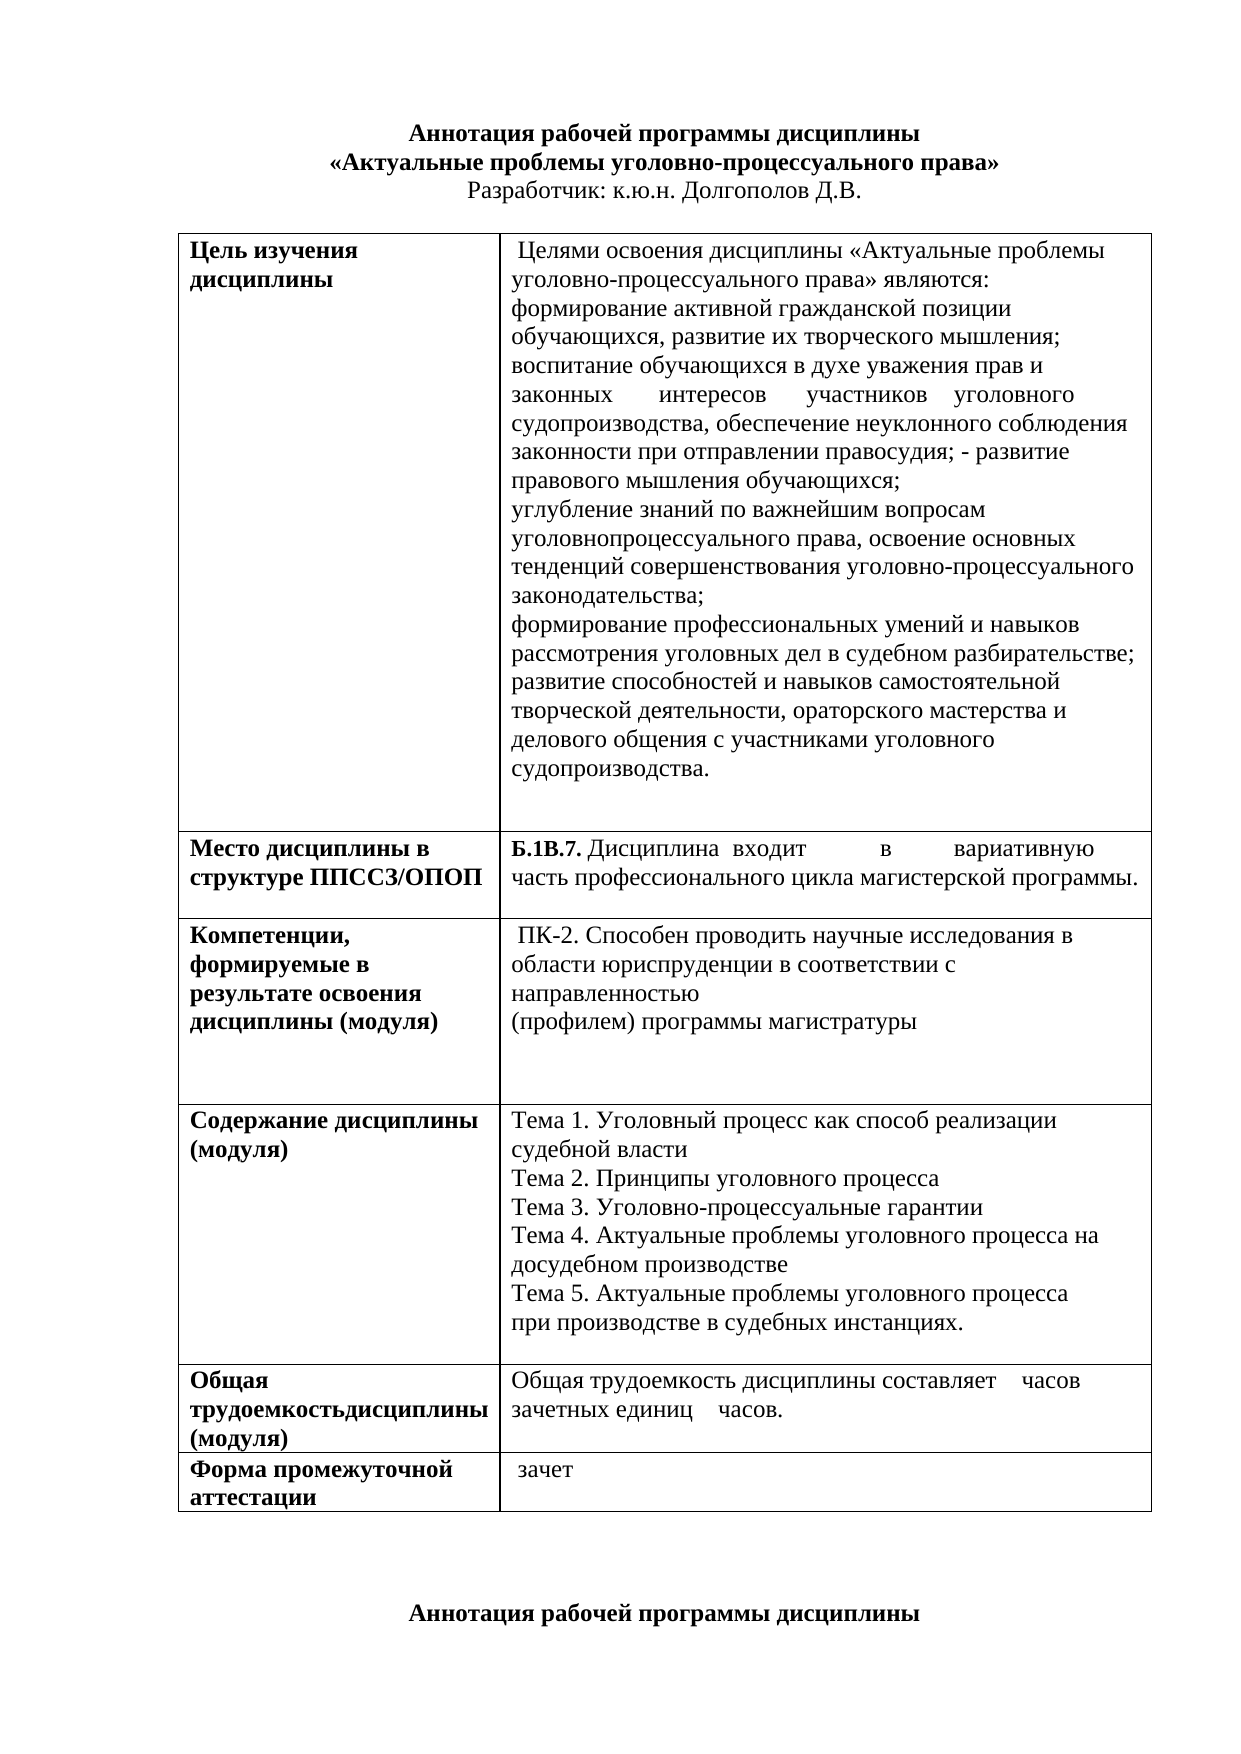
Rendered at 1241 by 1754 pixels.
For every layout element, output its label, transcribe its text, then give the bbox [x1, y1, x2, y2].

table_header Цель изучения дисциплины [179, 234, 499, 831]
table_cell Содержание дисциплины (модуля) [179, 1105, 499, 1363]
table_cell Б.1В.7. Дисциплина входит в вариативную часть профессионального цикла магистерской программы. [501, 832, 1151, 918]
table_cell зачет [501, 1453, 1151, 1511]
table_cell Место дисциплины в структуре ППССЗ/ОПОП [179, 832, 499, 918]
table_cell Тема 1. Уголовный процесс как способ реализации судебной власти Тема 2. Принципы уголовного процесса Тема 3. Уголовно-процессуальные гарантии Тема 4. Актуальные проблемы уголовного процесса на досудебном производстве Тема 5. Актуальные проблемы уголовного процесса при производстве в судебных инстанциях. [501, 1105, 1151, 1363]
text Разработчик: к.ю.н. Долгополов Д.В. [177, 176, 1152, 204]
table_header Целями освоения дисциплины «Актуальные проблемы уголовно-процессуального права» являются: формирование активной гражданской позиции обучающихся, развитие их творческого мышления; воспитание обучающихся в духе уважения прав и законных интересов участников уголовного судопроизводства, обеспечение неуклонного соблюдения законности при отправлении правосудия; - развитие правового мышления обучающихся; углубление знаний по важнейшим вопросам уголовнопроцессуального права, освоение основных тенденций совершенствования уголовно-процессуального законодательства; формирование профессиональных умений и навыков рассмотрения уголовных дел в судебном разбирательстве; развитие способностей и навыков самостоятельной творческой деятельности, ораторского мастерства и делового общения с участниками уголовного судопроизводства. [501, 234, 1151, 831]
table_cell Компетенции, формируемые в результате освоения дисциплины (модуля) [179, 919, 499, 1104]
table_cell Общая трудоемкость дисциплины составляет часов зачетных единиц часов. [501, 1365, 1151, 1452]
text Аннотация рабочей программы дисциплины [177, 118, 1152, 147]
table_cell ПК-2. Способен проводить научные исследования в области юриспруденции в соответствии с направленностью (профилем) программы магистратуры [501, 919, 1151, 1104]
text Аннотация рабочей программы дисциплины [177, 1598, 1152, 1627]
table_cell Форма промежуточной аттестации [179, 1453, 499, 1511]
table_cell Общая трудоемкостьдисциплины (модуля) [179, 1365, 499, 1452]
text «Актуальные проблемы уголовно-процессуального права» [177, 147, 1152, 176]
